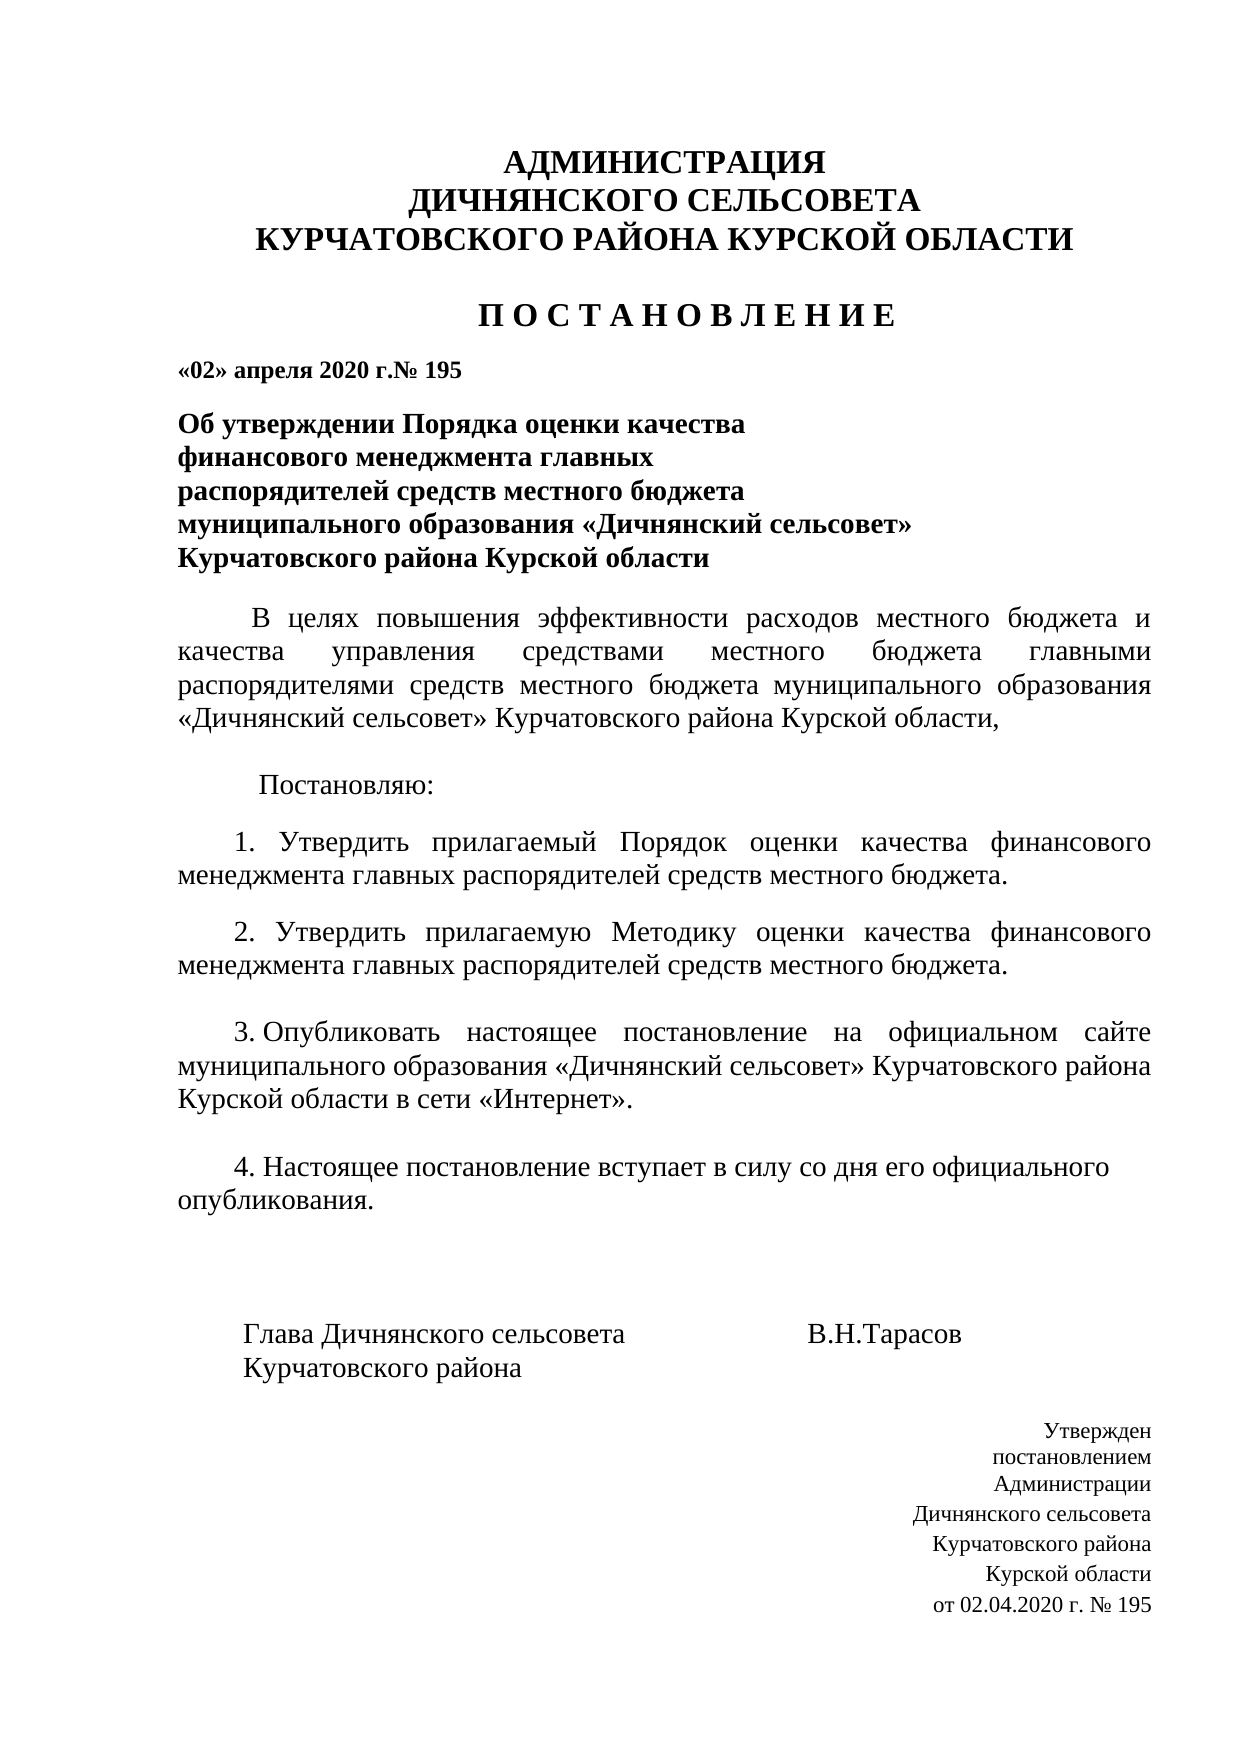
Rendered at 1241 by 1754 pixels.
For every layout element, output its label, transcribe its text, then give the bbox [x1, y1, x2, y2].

text Постановляю: [177, 767, 1152, 801]
text Утвержден [177, 1417, 1152, 1443]
text Дичнянского сельсовета [177, 1500, 1152, 1526]
text Об утверждении Порядка оценки качества [177, 406, 1152, 439]
text 4. Настоящее постановление вступает в силу со дня его официального опубликования. [177, 1149, 1152, 1216]
text АДМИНИСТРАЦИЯ [177, 142, 1152, 181]
text Курчатовского района Курской области [177, 540, 1152, 573]
text В целях повышения эффективности расходов местного бюджета и качества управления средствами местного бюджета главными распорядителями средств местного бюджета муниципального образования «Дичнянский сельсовет» Курчатовского района Курской области, [177, 600, 1152, 734]
text Курчатовского района [177, 1530, 1152, 1557]
text 3. Опубликовать настоящее постановление на официальном сайте муниципального образования «Дичнянский сельсовет» Курчатовского района Курской области в сети «Интернет». [177, 1014, 1152, 1115]
text Администрации [177, 1470, 1152, 1496]
text финансового менеджмента главных [177, 439, 1152, 473]
text 1. Утвердить прилагаемый Порядок оценки качества финансового менеджмента главных распорядителей средств местного бюджета. [177, 824, 1152, 891]
text ДИЧНЯНСКОГО СЕЛЬСОВЕТА [177, 181, 1152, 219]
text постановлением [177, 1443, 1152, 1470]
text Курчатовского района [177, 1350, 1152, 1383]
text 2. Утвердить прилагаемую Методику оценки качества финансового менеджмента главных распорядителей средств местного бюджета. [177, 914, 1152, 981]
text «02» апреля 2020 г.№ 195 [177, 355, 1142, 384]
text П О С Т А Н О В Л Е Н И Е [210, 296, 1152, 334]
text КУРЧАТОВСКОГО РАЙОНА КУРСКОЙ ОБЛАСТИ [177, 219, 1152, 257]
text Глава Дичнянского сельсовета В.Н.Тарасов [177, 1316, 1152, 1350]
text муниципального образования «Дичнянский сельсовет» [177, 506, 1152, 540]
text от 02.04.2020 г. № 195 [177, 1591, 1152, 1617]
text распорядителей средств местного бюджета [177, 473, 1152, 506]
text Курской области [177, 1560, 1152, 1587]
